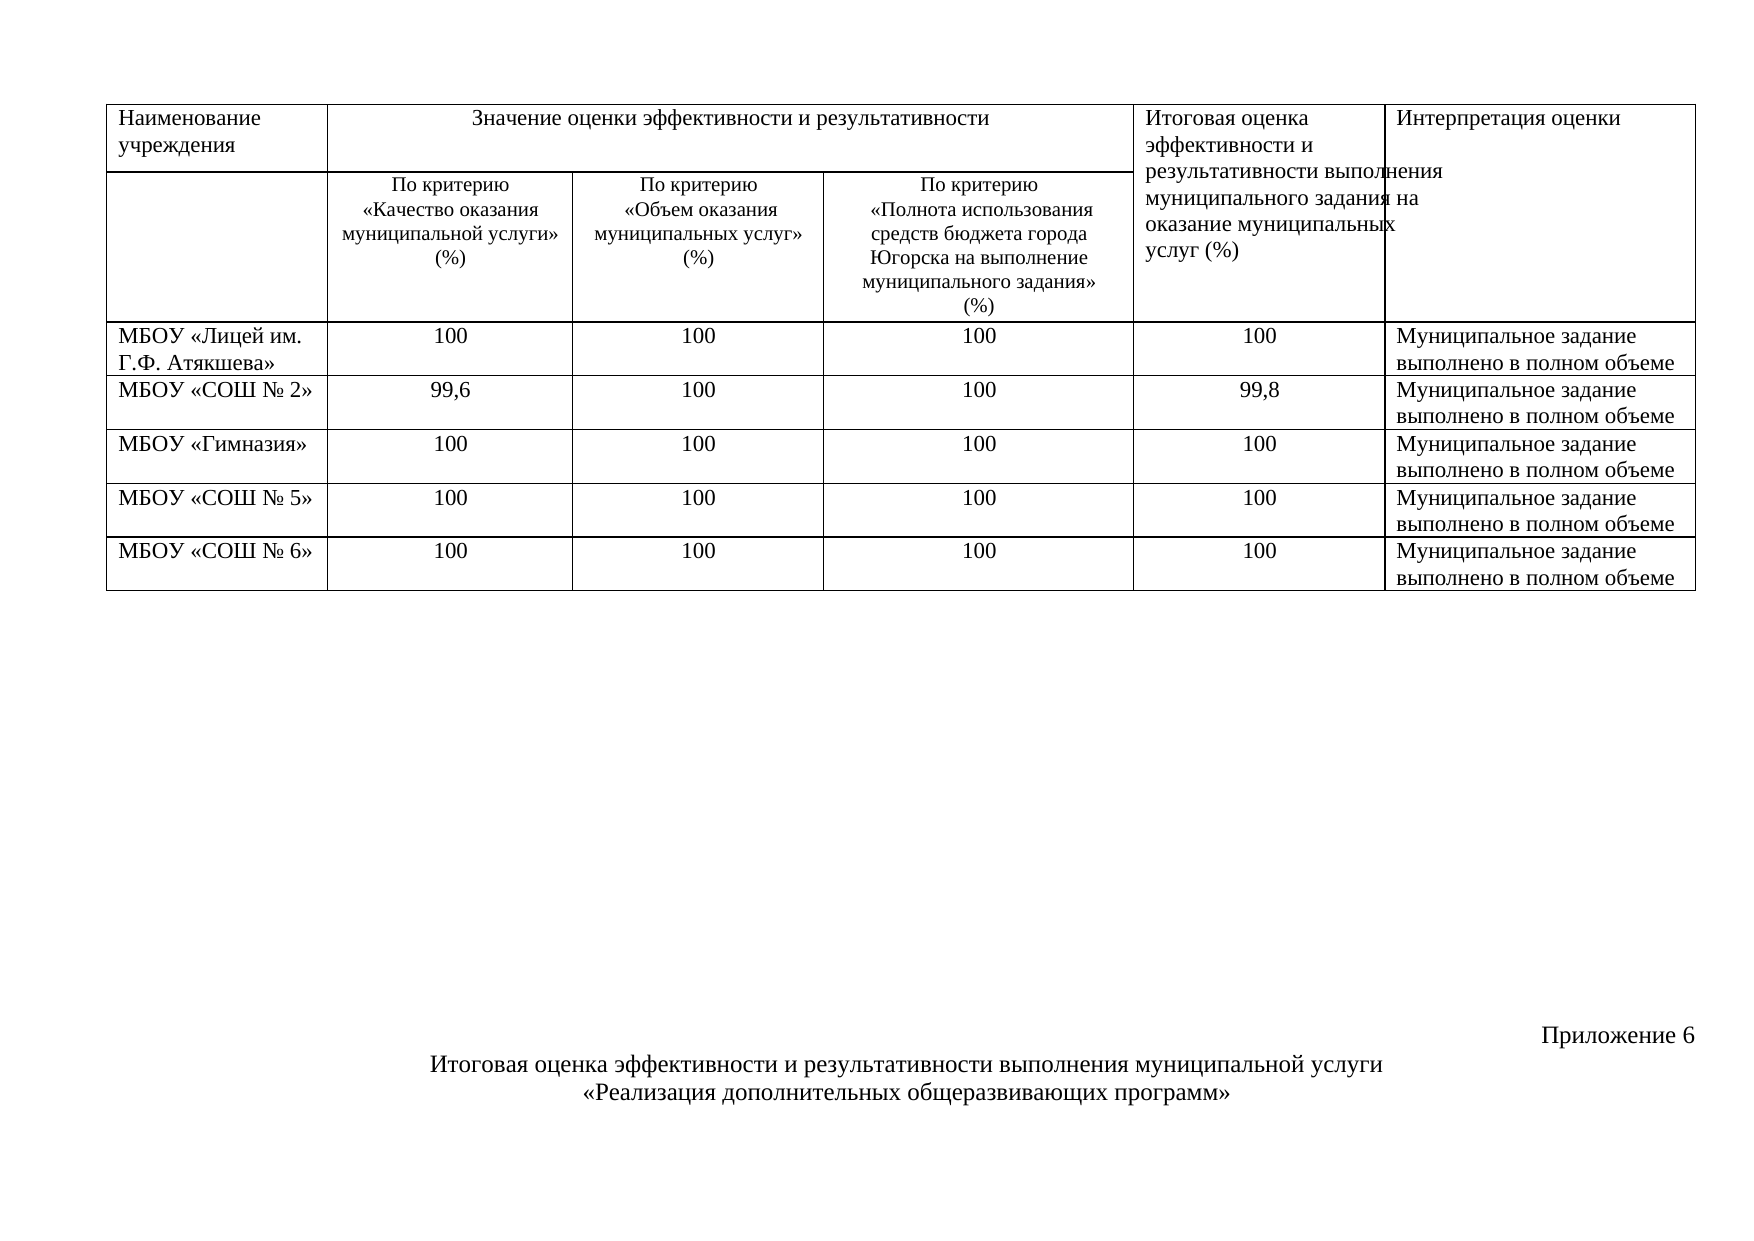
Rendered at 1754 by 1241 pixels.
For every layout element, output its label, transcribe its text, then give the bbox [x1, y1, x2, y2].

table_header Наименование учреждения [107, 105, 327, 171]
table_cell Муниципальное задание выполнено в полном объеме [1386, 484, 1695, 536]
table_cell [107, 173, 327, 321]
table_cell 100 [1134, 484, 1384, 536]
table_cell МБОУ «СОШ № 5» [107, 484, 327, 536]
table_cell МБОУ «СОШ № 2» [107, 376, 327, 429]
table_cell 100 [573, 376, 823, 429]
table_header Значение оценки эффективности и результативности [328, 105, 1133, 171]
table_cell 100 [328, 484, 572, 536]
table_cell МБОУ «Лицей им. Г.Ф. Атякшева» [107, 323, 327, 375]
table_cell По критерию «Полнота использования средств бюджета города Югорска на выполнение муниципального задания» (%) [824, 173, 1133, 321]
table_cell 99,6 [328, 376, 572, 429]
table_header Интерпретация оценки [1386, 105, 1695, 321]
table_cell Муниципальное задание выполнено в полном объеме [1386, 323, 1695, 375]
table_cell Муниципальное задание выполнено в полном объеме [1386, 538, 1695, 590]
table_cell 99,8 [1134, 376, 1384, 429]
table_header Итоговая оценка эффективности и результативности выполнения муниципального задания на оказание муниципальных услуг (%) [1134, 105, 1384, 321]
table_cell 100 [1134, 430, 1384, 483]
table_cell МБОУ «Гимназия» [107, 430, 327, 483]
table_cell 100 [328, 538, 572, 590]
table_cell МБОУ «СОШ № 6» [107, 538, 327, 590]
table_cell 100 [328, 430, 572, 483]
table_cell 100 [824, 376, 1133, 429]
table_cell 100 [824, 430, 1133, 483]
text Приложение 6 [118, 1020, 1695, 1049]
table_cell 100 [573, 430, 823, 483]
table_cell 100 [824, 538, 1133, 590]
table_cell По критерию «Объем оказания муниципальных услуг» (%) [573, 173, 823, 321]
table_cell 100 [1134, 538, 1384, 590]
table_cell Муниципальное задание выполнено в полном объеме [1386, 430, 1695, 483]
text Итоговая оценка эффективности и результативности выполнения муниципальной услуги [118, 1049, 1695, 1077]
table_cell Муниципальное задание выполнено в полном объеме [1386, 376, 1695, 429]
table_cell 100 [573, 538, 823, 590]
table_cell 100 [824, 323, 1133, 375]
table_cell 100 [573, 323, 823, 375]
table_cell По критерию «Качество оказания муниципальной услуги» (%) [328, 173, 572, 321]
table_cell 100 [824, 484, 1133, 536]
table_cell 100 [1134, 323, 1384, 375]
table_cell 100 [328, 323, 572, 375]
text «Реализация дополнительных общеразвивающих программ» [118, 1077, 1695, 1106]
table_cell 100 [573, 484, 823, 536]
